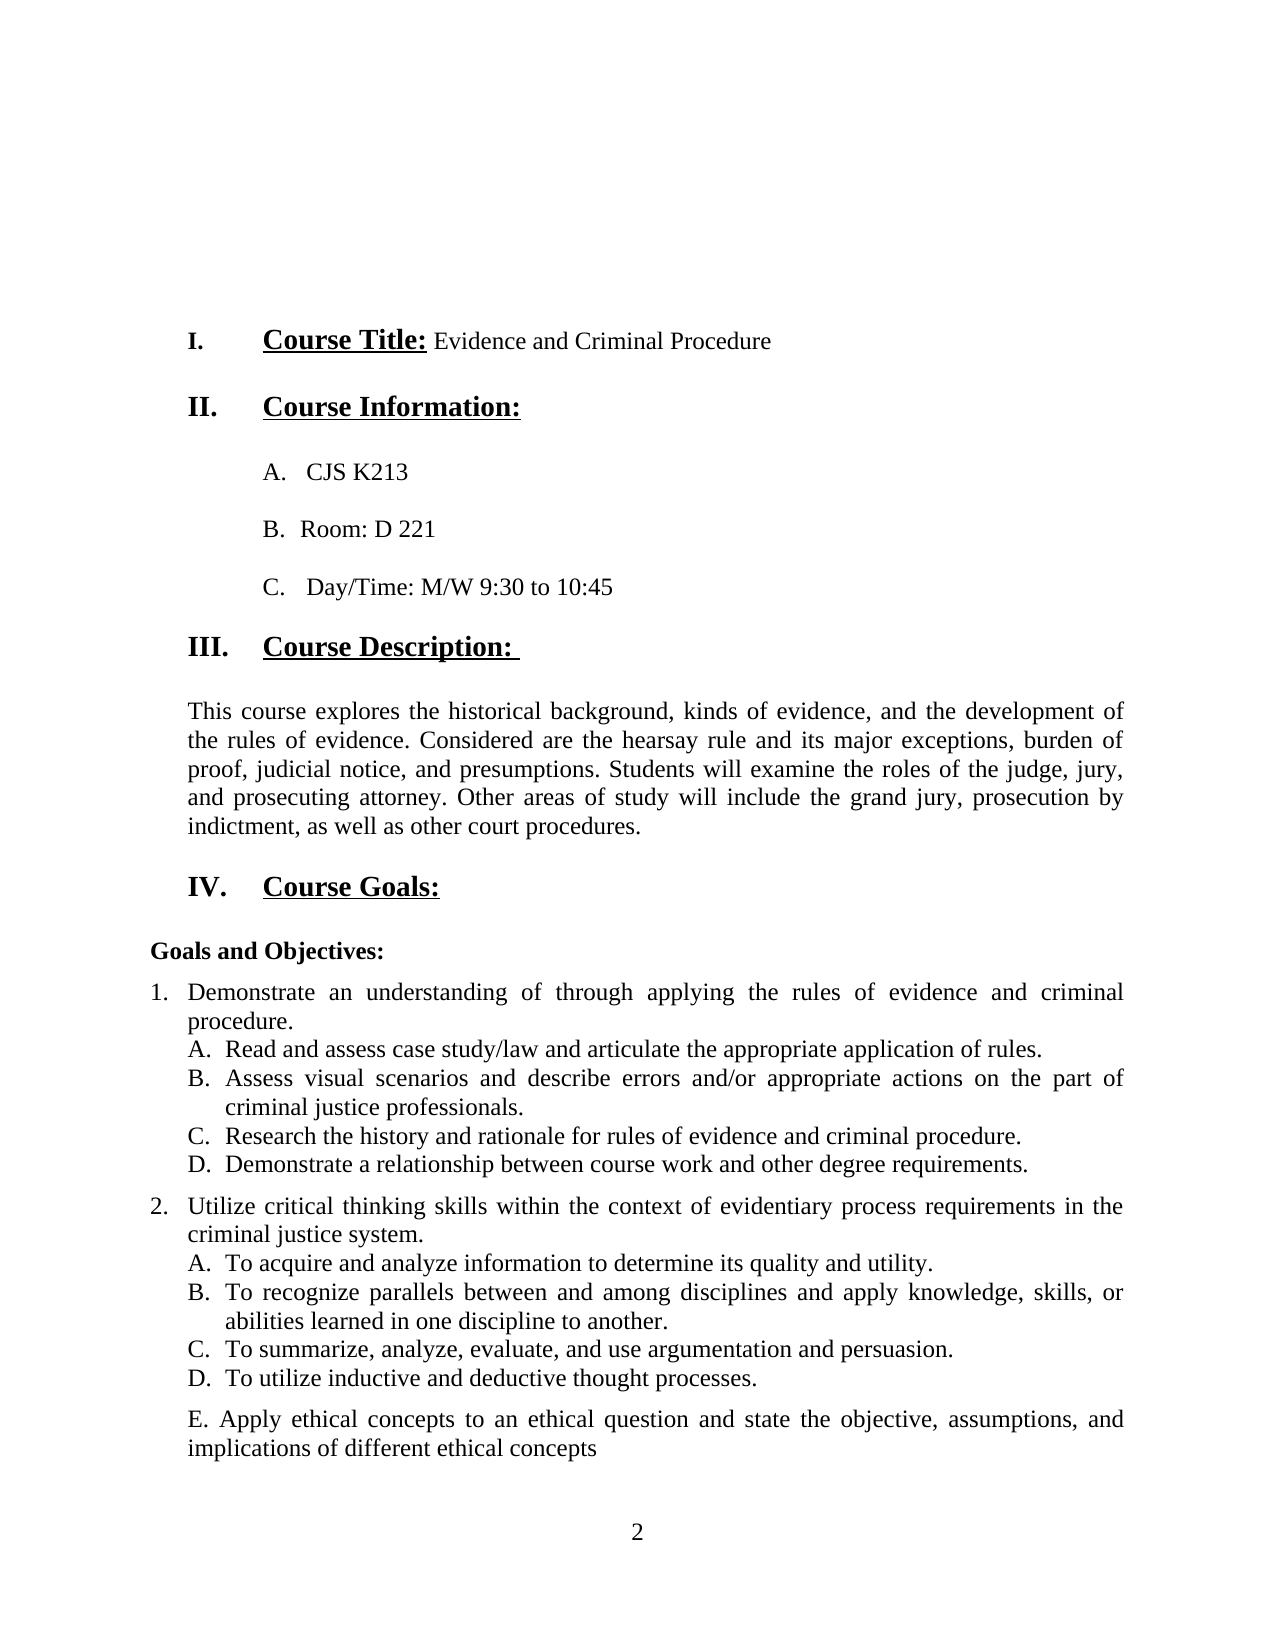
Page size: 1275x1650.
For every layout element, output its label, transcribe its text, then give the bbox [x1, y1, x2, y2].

text This course explores the historical background, kinds of evidence, and the development of the rules of evidence. Considered are the hearsay rule and its major exceptions, burden of proof, judicial notice, and presumptions. Students will examine the roles of the judge, jury, and prosecuting attorney. Other areas of study will include the grand jury, prosecution by indictment, as well as other court procedures. [187, 696, 1125, 840]
text B. To recognize parallels between and among disciplines and apply knowledge, skills, or abilities learned in one discipline to another. [150, 1277, 1125, 1334]
text A. To acquire and analyze information to determine its quality and utility. [150, 1248, 1125, 1277]
list Course Goals: [187, 869, 1125, 902]
list Day/Time: M/W 9:30 to 10:45 [262, 572, 1125, 600]
text C. Research the history and rationale for rules of evidence and criminal procedure. [150, 1121, 1125, 1149]
text 2. Utilize critical thinking skills within the context of evidentiary process requirements in the criminal justice system. [150, 1191, 1125, 1248]
text A. Read and assess case study/law and articulate the appropriate application of rules. [150, 1034, 1125, 1063]
text C. To summarize, analyze, evaluate, and use argumentation and persuasion. [150, 1334, 1125, 1363]
text B. Assess visual scenarios and describe errors and/or appropriate actions on the part of criminal justice professionals. [150, 1063, 1125, 1121]
list Course Information: [187, 389, 1125, 423]
list CJS K213 [262, 457, 1125, 485]
text D. To utilize inductive and deductive thought processes. [150, 1363, 1125, 1392]
list Course Title: Evidence and Criminal Procedure [187, 322, 1125, 356]
text 1. Demonstrate an understanding of through applying the rules of evidence and criminal procedure. [150, 977, 1125, 1034]
text Goals and Objectives: [150, 936, 1125, 964]
text E. Apply ethical concepts to an ethical question and state the objective, assumptions, and implications of different ethical concepts [150, 1404, 1125, 1462]
list Course Description: [187, 629, 1125, 663]
list Room: D 221 [262, 514, 1125, 543]
text D. Demonstrate a relationship between course work and other degree requirements. [150, 1149, 1125, 1178]
